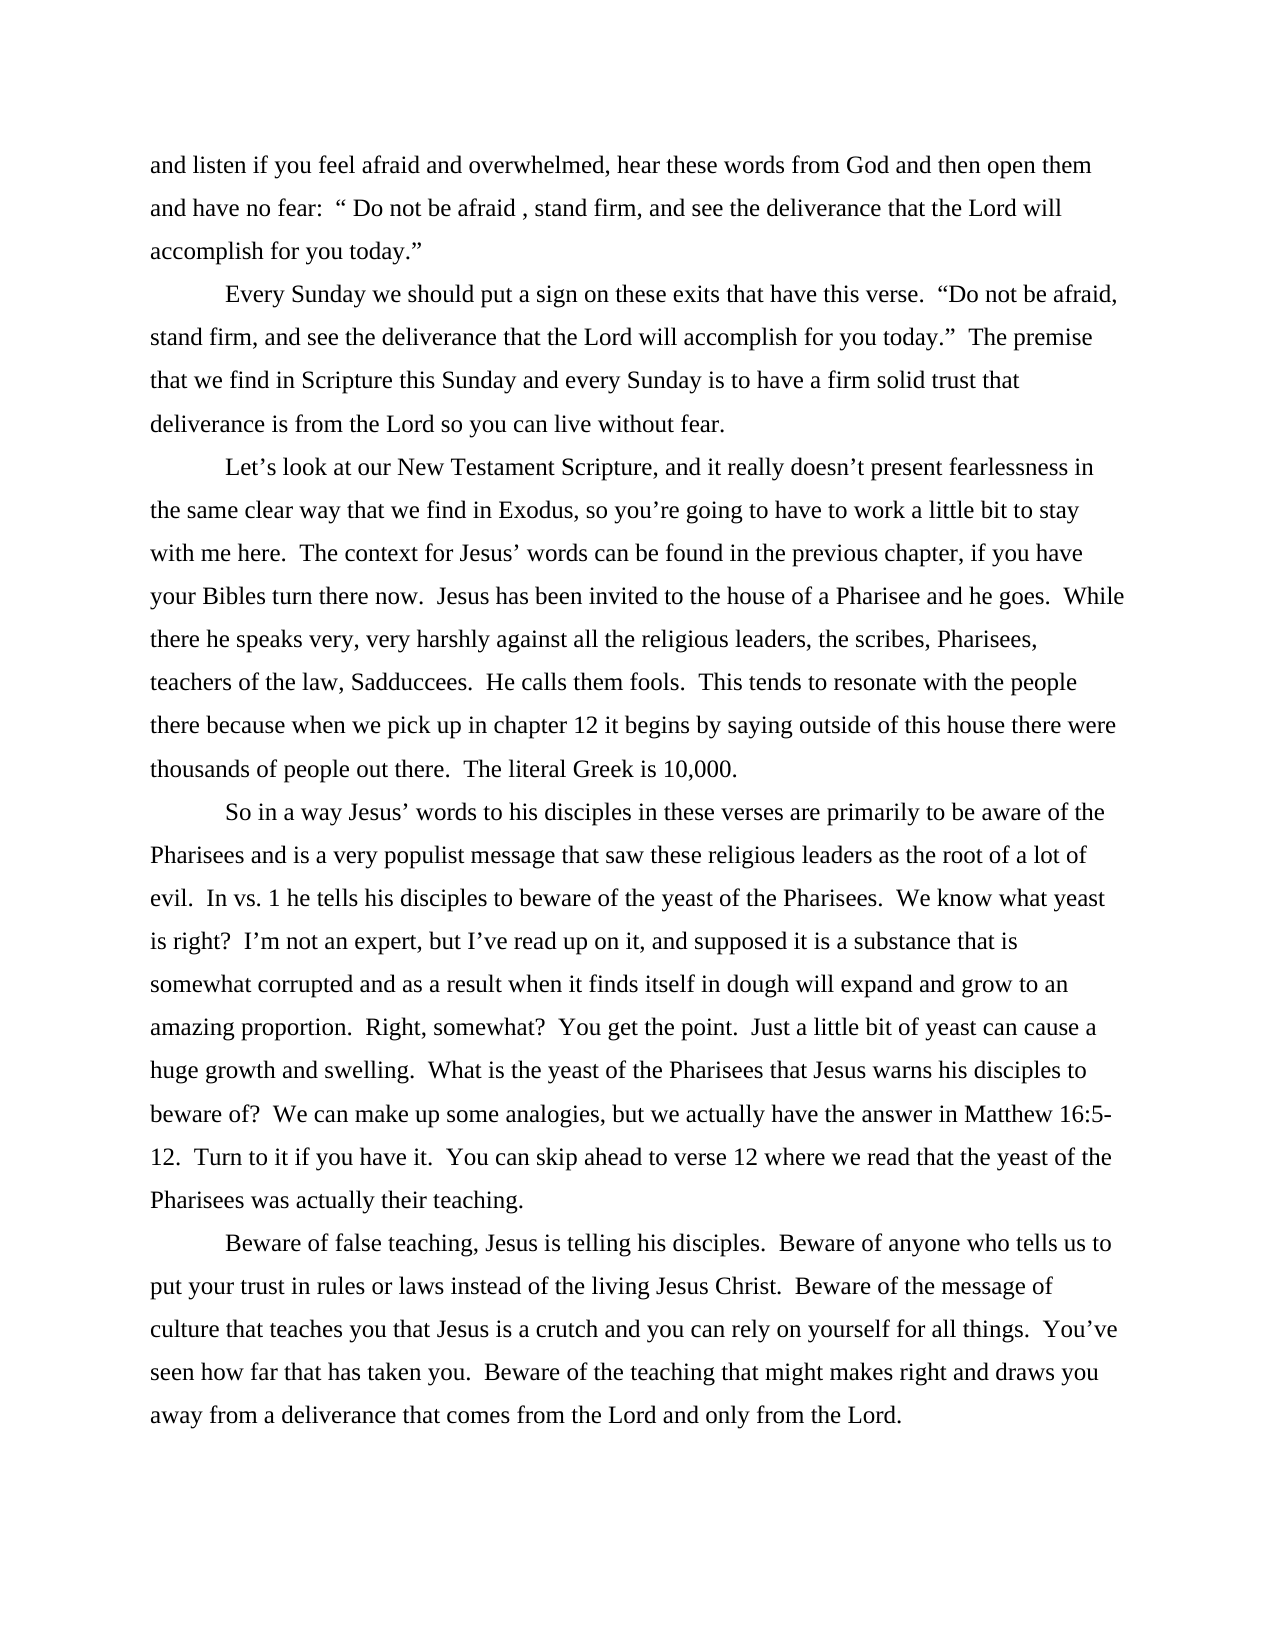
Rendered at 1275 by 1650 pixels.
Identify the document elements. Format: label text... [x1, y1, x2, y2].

text So in a way Jesus’ words to his disciples in these verses are primarily to be aware of the Pharisees and is a very populist message that saw these religious leaders as the root of a lot of evil. In vs. 1 he tells his disciples to beware of the yeast of the Pharisees. We know what yeast is right? I’m not an expert, but I’ve read up on it, and supposed it is a substance that is somewhat corrupted and as a result when it finds itself in dough will expand and grow to an amazing proportion. Right, somewhat? You get the point. Just a little bit of yeast can cause a huge growth and swelling. What is the yeast of the Pharisees that Jesus warns his disciples to beware of? We can make up some analogies, but we actually have the answer in Matthew 16:5-12. Turn to it if you have it. You can skip ahead to verse 12 where we read that the yeast of the Pharisees was actually their teaching. [150, 797, 1125, 1214]
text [150, 150, 1125, 265]
text Beware of false teaching, Jesus is telling his disciples. Beware of anyone who tells us to put your trust in rules or laws instead of the living Jesus Christ. Beware of the message of culture that teaches you that Jesus is a crutch and you can rely on yourself for all things. You’ve seen how far that has taken you. Beware of the teaching that might makes right and draws you away from a deliverance that comes from the Lord and only from the Lord. [150, 1228, 1125, 1429]
text Let’s look at our New Testament Scripture, and it really doesn’t present fearlessness in the same clear way that we find in Exodus, so you’re going to have to work a little bit to stay with me here. The context for Jesus’ words can be found in the previous chapter, if you have your Bibles turn there now. Jesus has been invited to the house of a Pharisee and he goes. While there he speaks very, very harshly against all the religious leaders, the scribes, Pharisees, teachers of the law, Sadduccees. He calls them fools. This tends to resonate with the people there because when we pick up in chapter 12 it begins by saying outside of this house there were thousands of people out there. The literal Greek is 10,000. [150, 452, 1125, 782]
text Every Sunday we should put a sign on these exits that have this verse. “Do not be afraid, stand firm, and see the deliverance that the Lord will accomplish for you today.” The premise that we find in Scripture this Sunday and every Sunday is to have a firm solid trust that deliverance is from the Lord so you can live without fear. [150, 279, 1125, 437]
